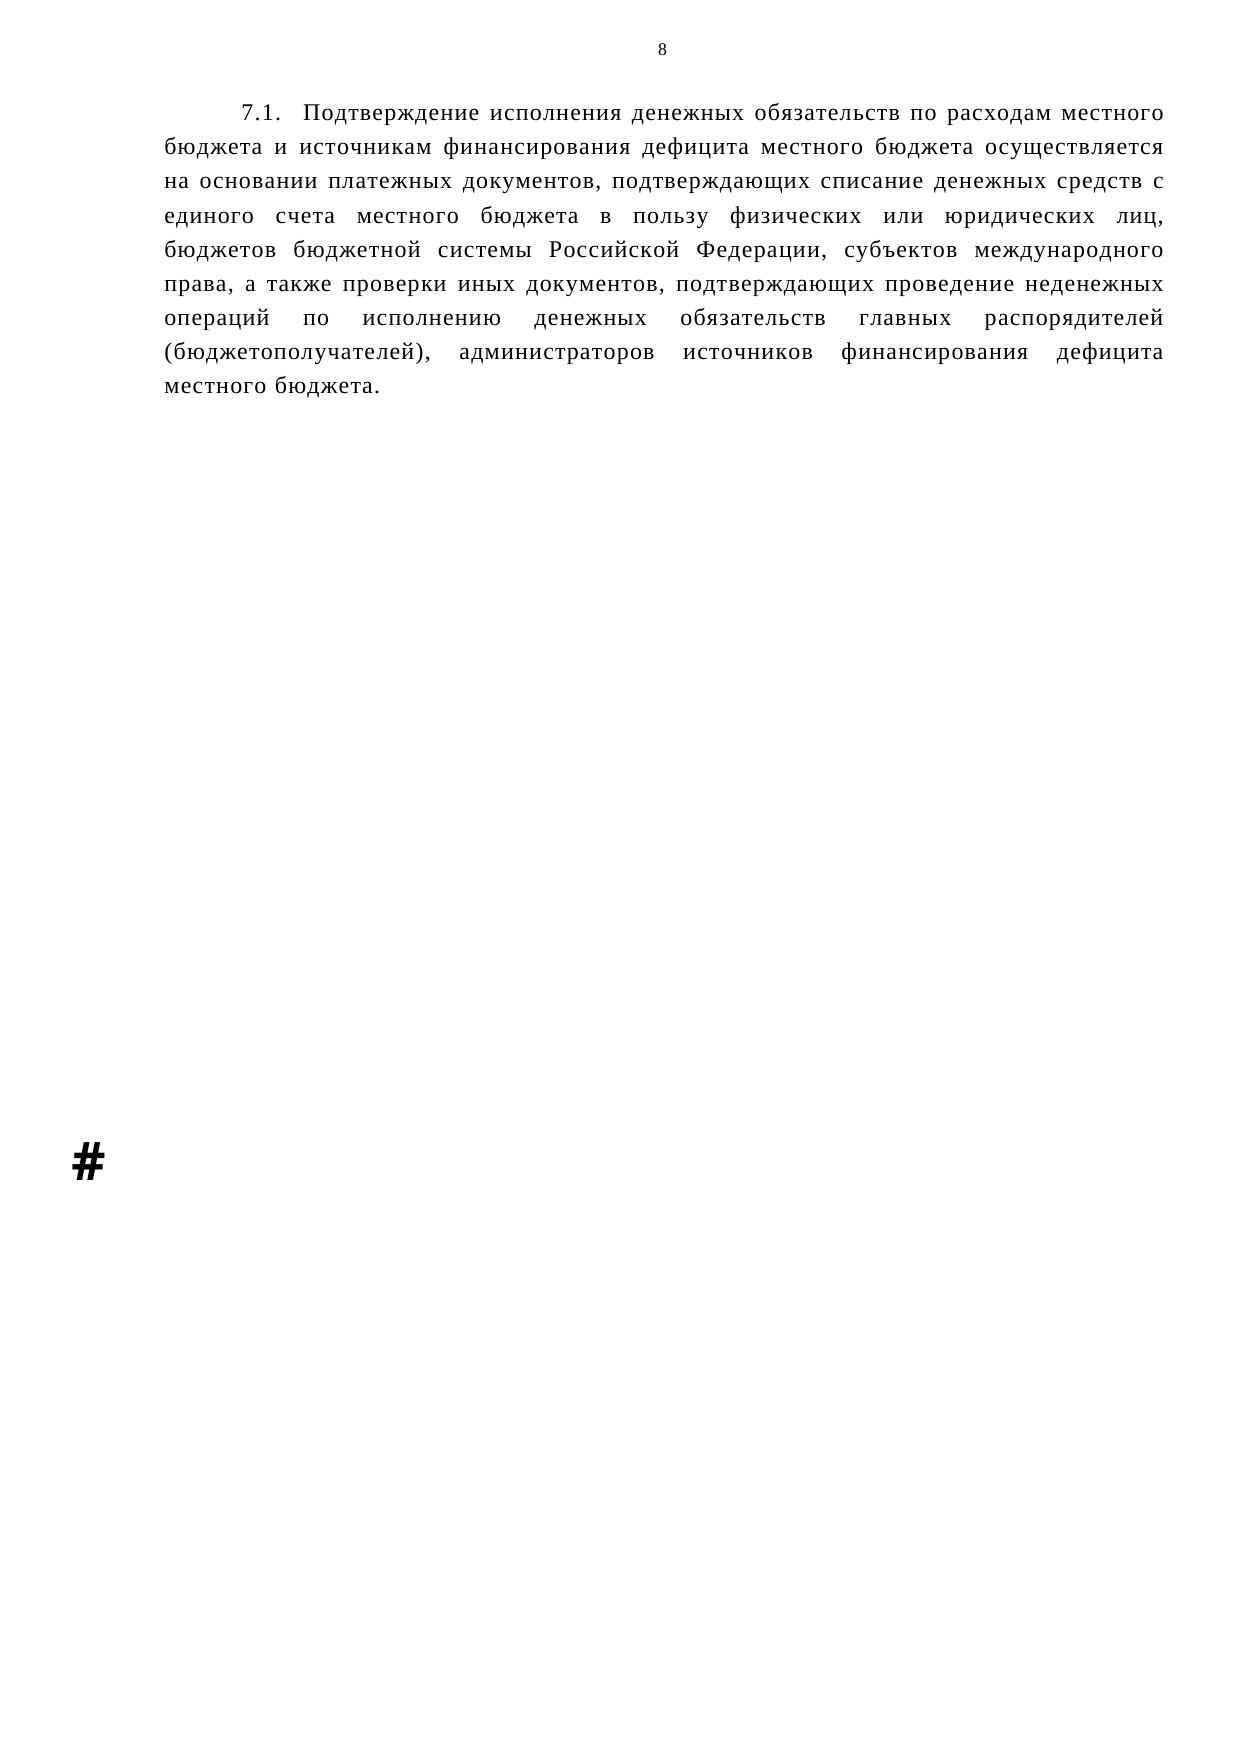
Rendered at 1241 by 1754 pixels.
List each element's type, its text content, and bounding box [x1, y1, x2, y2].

text # [71, 1138, 106, 1191]
list Подтверждение исполнения денежных обязательств по расходам местного бюджета и источникам финансирования дефицита местного бюджета осуществляется на основании платежных документов, подтверждающих списание денежных средств с единого счета местного бюджета в пользу физических или юридических лиц, бюджетов бюджетной системы Российской Федерации, субъектов международного права, а также проверки иных документов, подтверждающих проведение неденежных операций по исполнению денежных обязательств главных распорядителей (бюджетополучателей), администраторов источников финансирования дефицита местного бюджета. [164, 93, 1165, 401]
